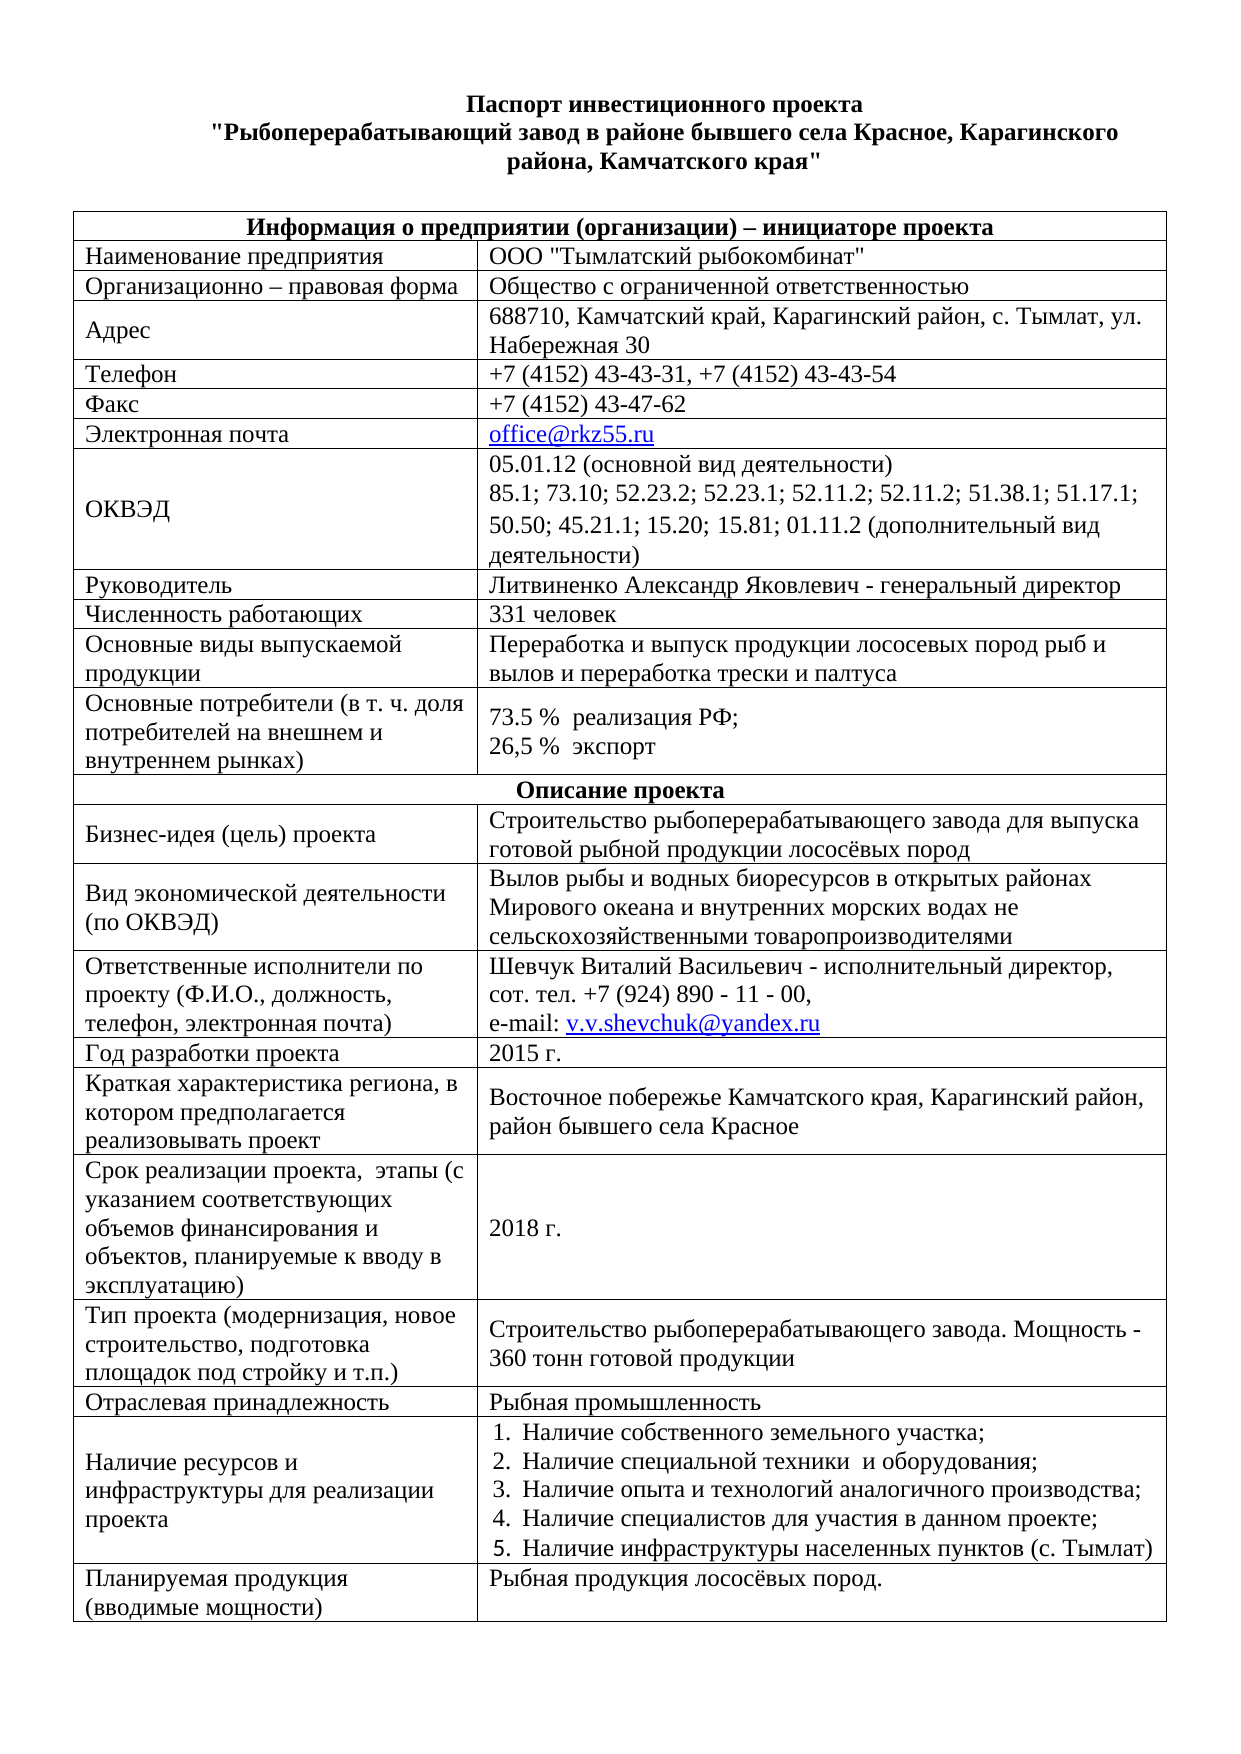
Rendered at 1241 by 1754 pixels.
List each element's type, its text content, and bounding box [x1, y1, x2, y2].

text "Рыбоперерабатывающий завод в районе бывшего села Красное, Карагинского района, Камчатского края" [177, 117, 1152, 175]
table_cell ООО "Тымлатский рыбокомбинат" [478, 241, 1166, 270]
table_cell Рыбная промышленность [478, 1387, 1166, 1416]
table_cell Адрес [74, 301, 477, 358]
table_cell Литвиненко Александр Яковлевич - генеральный директор [478, 570, 1166, 598]
table_cell Наличие собственного земельного участка; Наличие специальной техники и оборудования; Наличие опыта и технологий аналогичного производства; Наличие специалистов для участия в данном проекте; Наличие инфраструктуры населенных пунктов (с. Тымлат) [478, 1417, 1166, 1562]
table_cell Шевчук Виталий Васильевич - исполнительный директор, сот. тел. +7 (924) 890 - 11 - 00, e-mail: v.v.shevchuk@yandex.ru [478, 951, 1166, 1037]
table_cell Срок реализации проекта, этапы (с указанием соответствующих объемов финансирования и объектов, планируемые к вводу в эксплуатацию) [74, 1155, 477, 1299]
table_cell +7 (4152) 43-43-31, +7 (4152) 43-43-54 [478, 360, 1166, 388]
text Паспорт инвестиционного проекта [177, 89, 1152, 117]
table_cell Общество с ограниченной ответственностью [478, 271, 1166, 300]
table_cell office@rkz55.ru [478, 419, 1166, 448]
table_cell +7 (4152) 43-47-62 [478, 389, 1166, 418]
table_cell Краткая характеристика региона, в котором предполагается реализовывать проект [74, 1068, 477, 1154]
table_cell Факс [74, 389, 477, 418]
table_cell Телефон [74, 360, 477, 388]
table_cell Рыбная продукция лососёвых пород. [478, 1564, 1166, 1621]
table_cell Описание проекта [74, 775, 1166, 804]
table_cell 05.01.12 (основной вид деятельности) 85.1; 73.10; 52.23.2; 52.23.1; 52.11.2; 52.11.2; 51.38.1; 51.17.1; 50.50; 45.21.1; 15.20; 15.81; 01.11.2 (дополнительный вид деятельности) [478, 449, 1166, 569]
table_cell Переработка и выпуск продукции лососевых пород рыб и вылов и переработка трески и палтуса [478, 629, 1166, 687]
table_cell Бизнес-идея (цель) проекта [74, 805, 477, 862]
table_cell Тип проекта (модернизация, новое строительство, подготовка площадок под стройку и т.п.) [74, 1300, 477, 1386]
table_cell Основные виды выпускаемой продукции [74, 629, 477, 687]
table_cell Строительство рыбоперерабатывающего завода для выпуска готовой рыбной продукции лососёвых пород [478, 805, 1166, 862]
table_cell 2018 г. [478, 1155, 1166, 1299]
table_cell Ответственные исполнители по проекту (Ф.И.О., должность, телефон, электронная почта) [74, 951, 477, 1037]
table_cell Основные потребители (в т. ч. доля потребителей на внешнем и внутреннем рынках) [74, 688, 477, 774]
table_header Информация о предприятии (организации) – инициаторе проекта [74, 212, 1166, 240]
table_cell Строительство рыбоперерабатывающего завода. Мощность - 360 тонн готовой продукции [478, 1300, 1166, 1386]
table_cell Год разработки проекта [74, 1038, 477, 1067]
table_cell Организационно – правовая форма [74, 271, 477, 300]
table_cell 331 человек [478, 600, 1166, 628]
table_cell Отраслевая принадлежность [74, 1387, 477, 1416]
table_cell Планируемая продукция (вводимые мощности) [74, 1564, 477, 1621]
table_cell Восточное побережье Камчатского края, Карагинский район, район бывшего села Красное [478, 1068, 1166, 1154]
table_cell Численность работающих [74, 600, 477, 628]
table_cell Вид экономической деятельности (по ОКВЭД) [74, 864, 477, 950]
table_cell Наличие ресурсов и инфраструктуры для реализации проекта [74, 1417, 477, 1562]
table_cell 688710, Камчатский край, Карагинский район, с. Тымлат, ул. Набережная 30 [478, 301, 1166, 358]
table_cell ОКВЭД [74, 449, 477, 569]
table_cell Вылов рыбы и водных биоресурсов в открытых районах Мирового океана и внутренних морских водах не сельскохозяйственными товаропроизводителями [478, 864, 1166, 950]
table_cell 73.5 % реализация РФ; 26,5 % экспорт [478, 688, 1166, 774]
table_cell Руководитель [74, 570, 477, 598]
table_cell 2015 г. [478, 1038, 1166, 1067]
table_cell Наименование предприятия [74, 241, 477, 270]
table_cell Электронная почта [74, 419, 477, 448]
